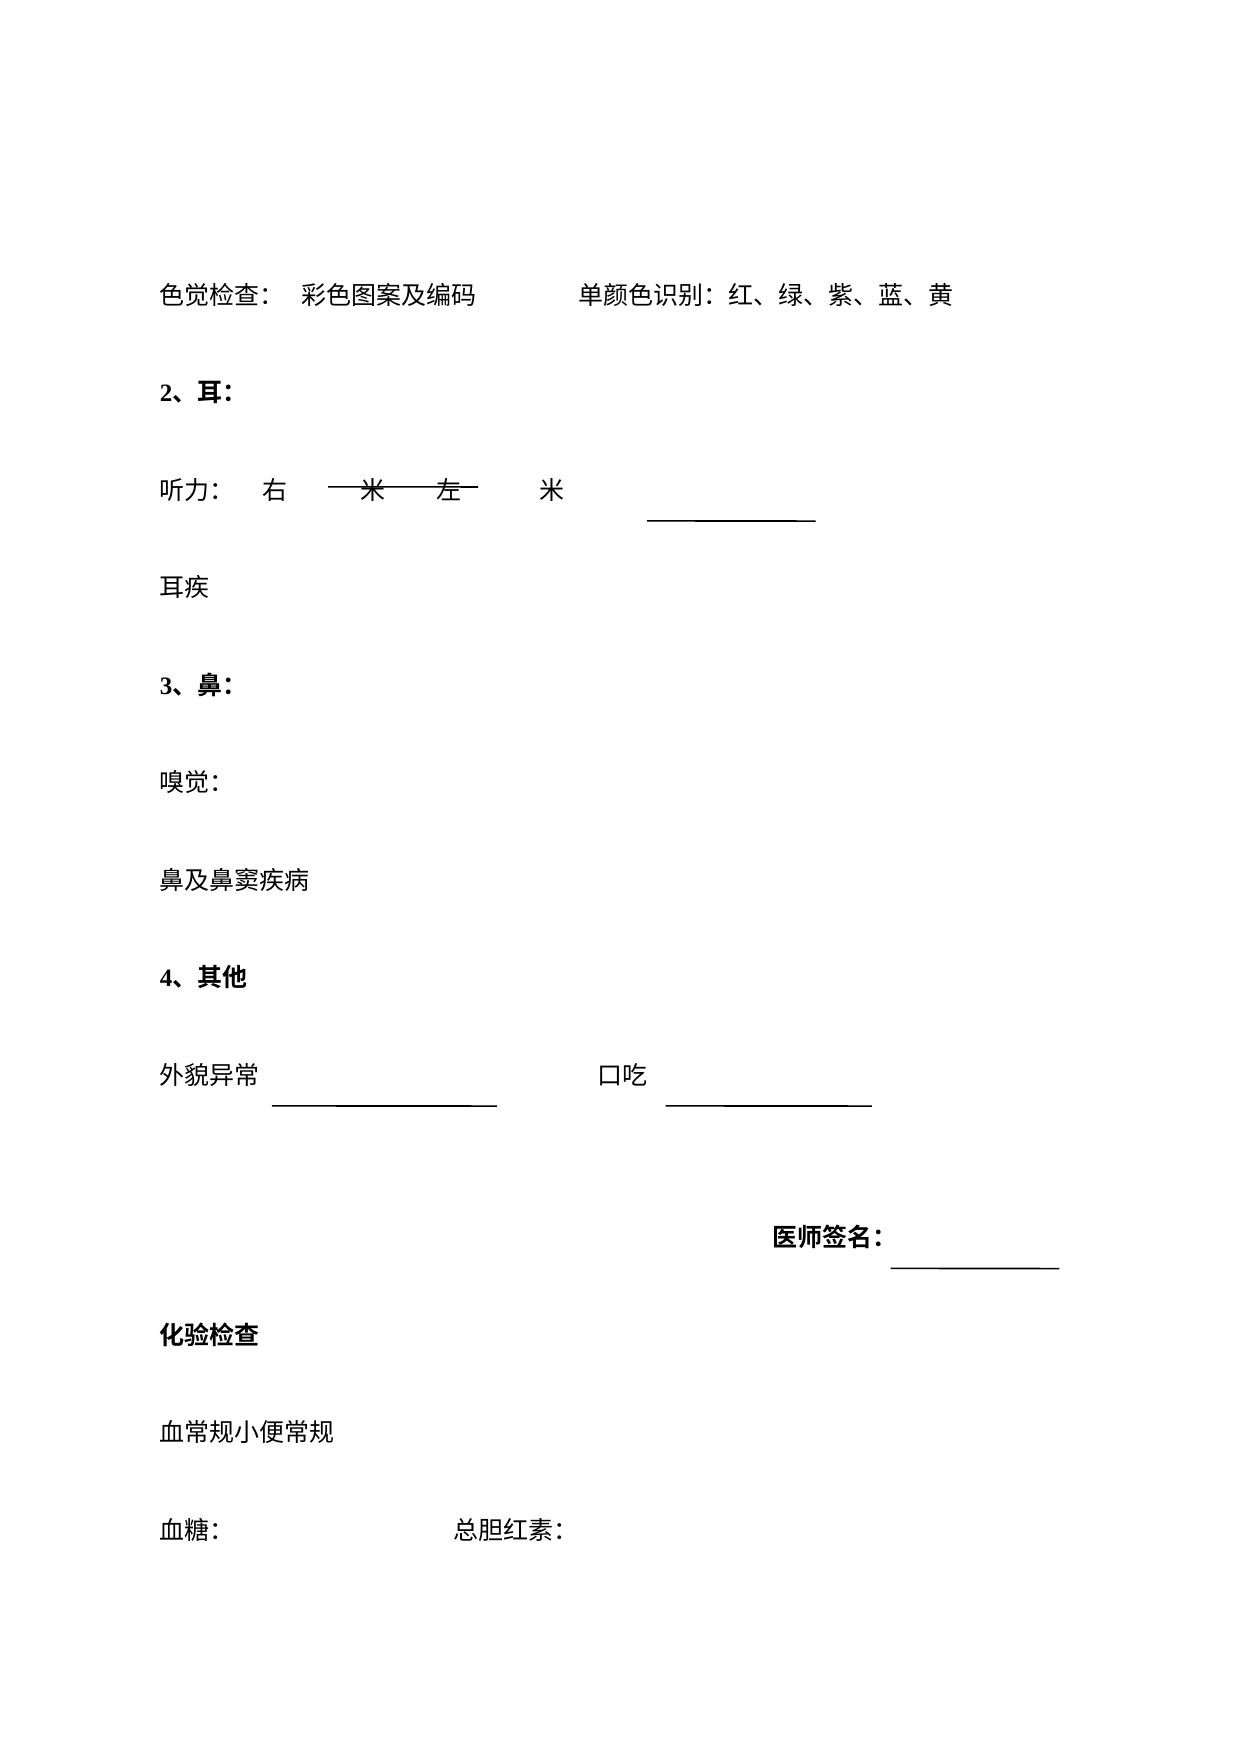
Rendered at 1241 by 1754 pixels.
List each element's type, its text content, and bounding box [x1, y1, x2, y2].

text 耳疾 [159, 553, 1081, 618]
text 4、其他 [159, 943, 1081, 1008]
text 听力： 右 米 左 米 [159, 456, 1081, 521]
text 嗅觉： [159, 748, 1081, 813]
text 化验检查 [159, 1301, 1081, 1366]
text 血糖： 总胆红素： [159, 1496, 1081, 1561]
text 2、耳： [159, 358, 1081, 423]
text 3、鼻： [159, 651, 1081, 716]
text 外貌异常 口吃 [159, 1041, 1081, 1106]
text 血常规小便常规 [159, 1398, 1081, 1463]
text 医师签名： [159, 1203, 1081, 1268]
text 鼻及鼻窦疾病 [159, 846, 1081, 911]
text 色觉检查： 彩色图案及编码 单颜色识别：红、绿、紫、蓝、黄 [159, 261, 1081, 326]
